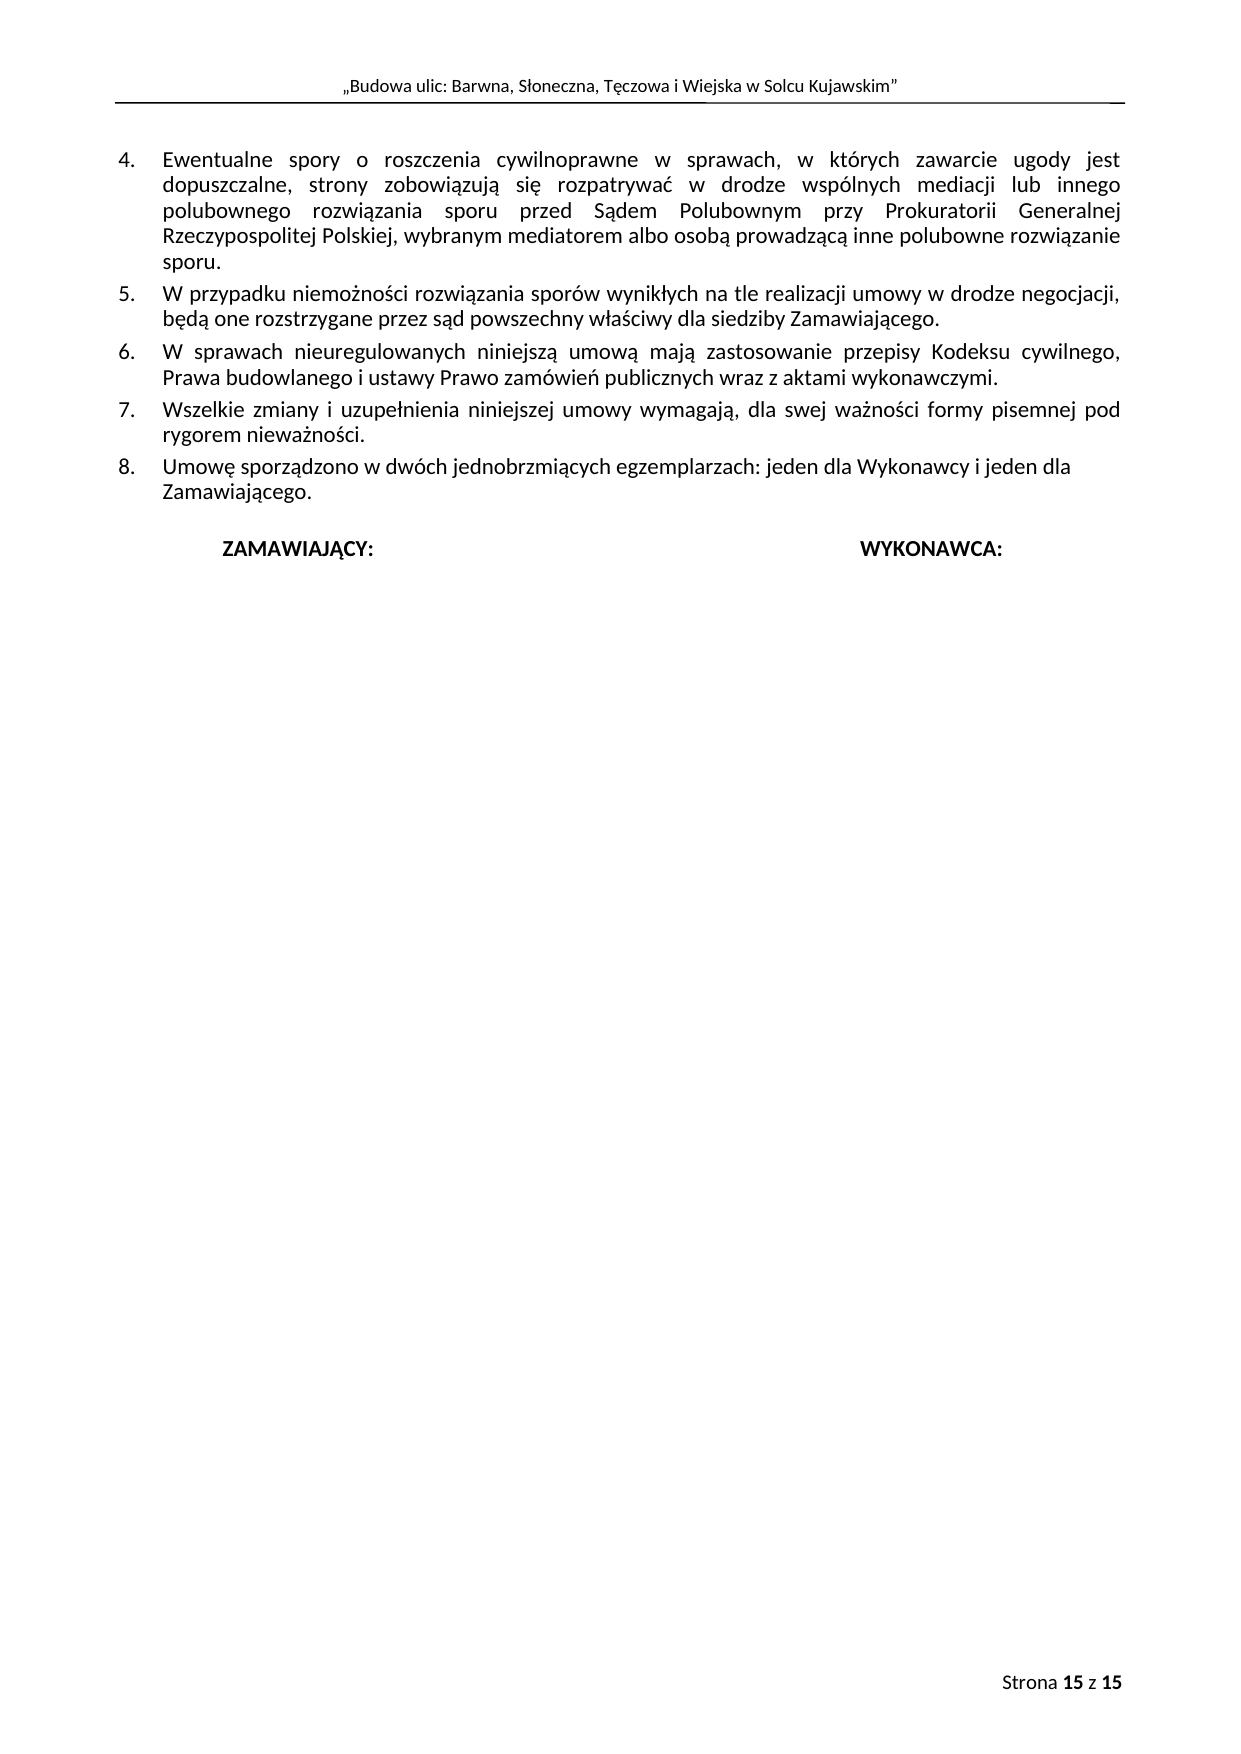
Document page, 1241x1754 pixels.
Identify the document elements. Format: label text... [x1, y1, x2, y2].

list W przypadku niemożności rozwiązania sporów wynikłych na tle realizacji umowy w drodze negocjacji, będą one rozstrzygane przez sąd powszechny właściwy dla siedziby Zamawiającego. [118, 281, 1122, 332]
list Umowę sporządzono w dwóch jednobrzmiących egzemplarzach: jeden dla Wykonawcy i jeden dla Zamawiającego. [118, 454, 1122, 528]
list Ewentualne spory o roszczenia cywilnoprawne w sprawach, w których zawarcie ugody jest dopuszczalne, strony zobowiązują się rozpatrywać w drodze wspólnych mediacji lub innego polubownego rozwiązania sporu przed Sądem Polubownym przy Prokuratorii Generalnej Rzeczypospolitej Polskiej, wybranym mediatorem albo osobą prowadzącą inne polubowne rozwiązanie sporu. [118, 148, 1122, 275]
list W sprawach nieuregulowanych niniejszą umową mają zastosowanie przepisy Kodeksu cywilnego, Prawa budowlanego i ustawy Prawo zamówień publicznych wraz z aktami wykonawczymi. [118, 338, 1122, 391]
list Wszelkie zmiany i uzupełnienia niniejszej umowy wymagają, dla swej ważności formy pisemnej pod rygorem nieważności. [118, 397, 1122, 448]
text ZAMAWIAJĄCY: WYKONAWCA: [222, 534, 1122, 563]
